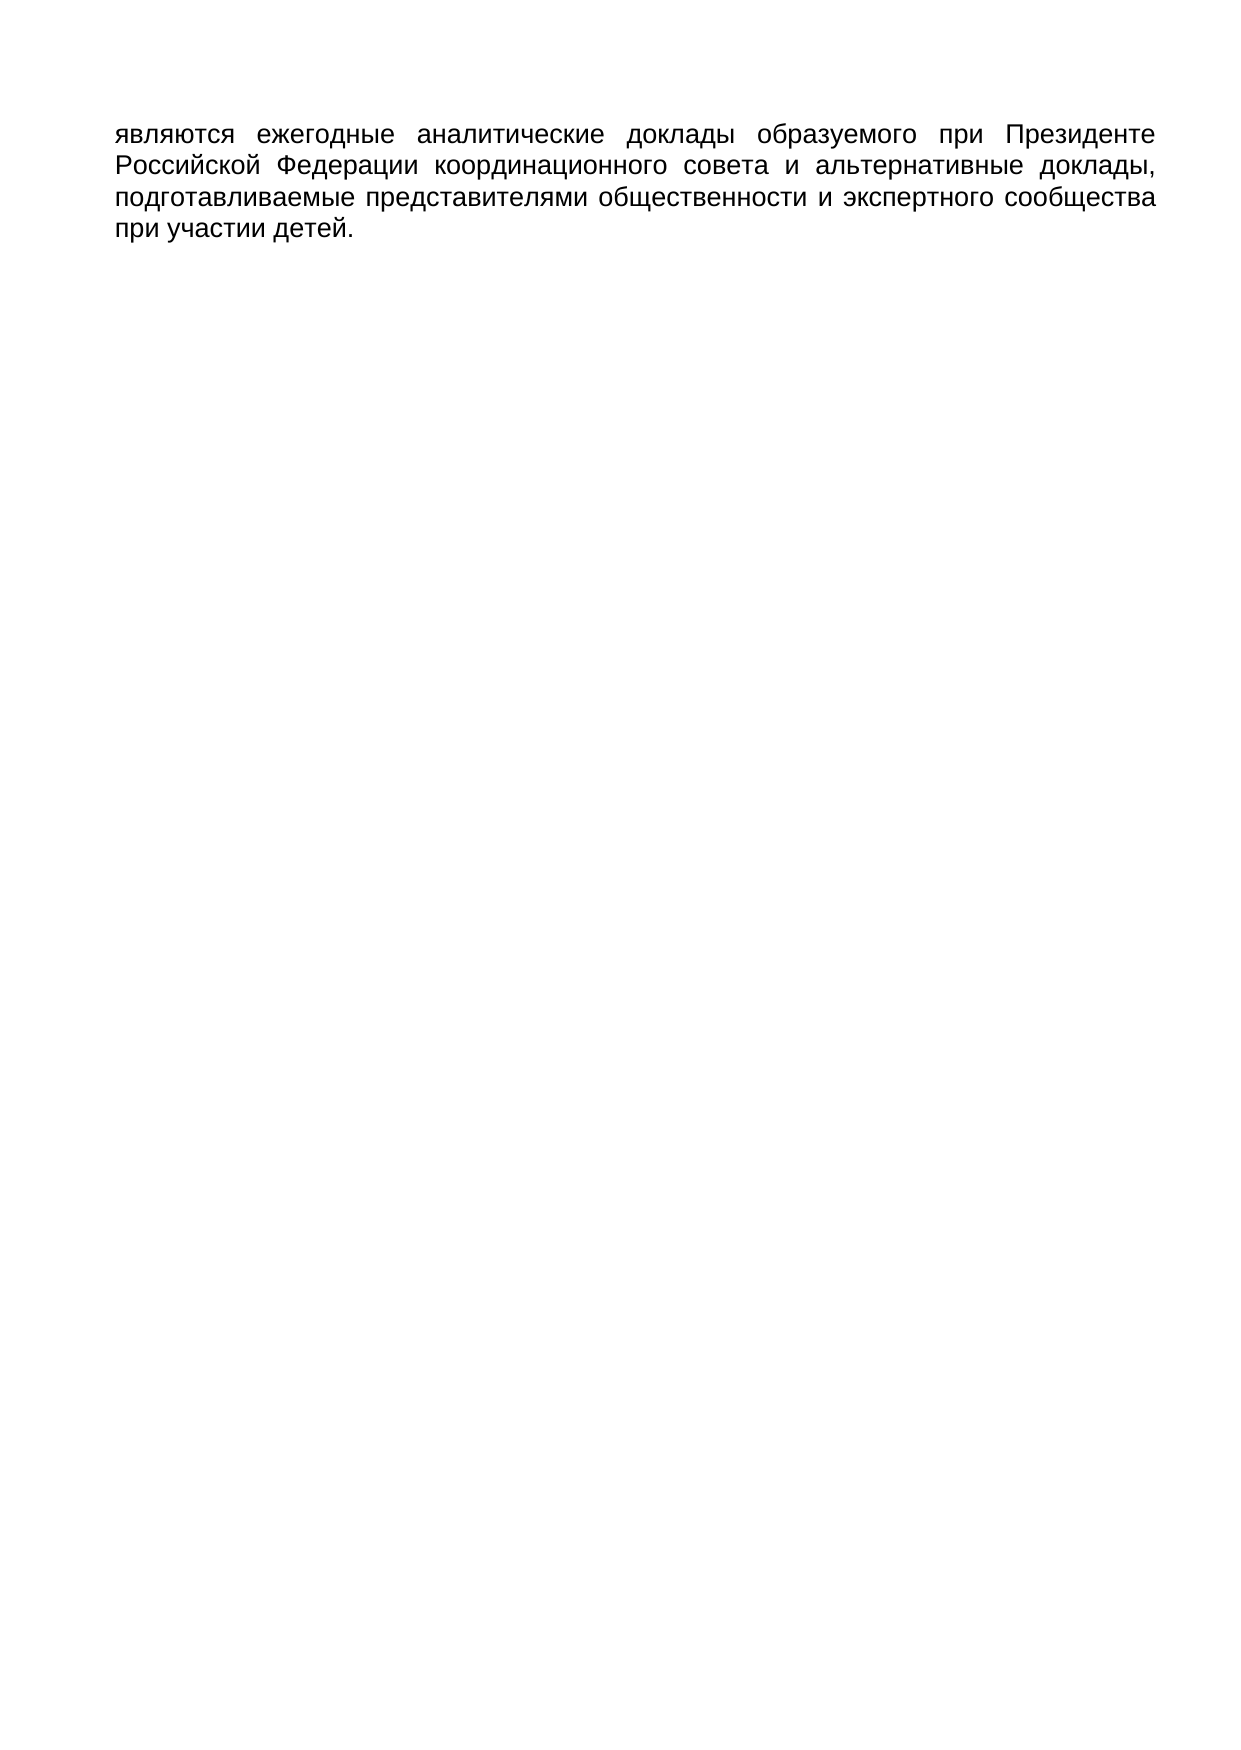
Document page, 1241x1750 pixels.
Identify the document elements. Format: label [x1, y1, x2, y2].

text [114, 118, 1157, 243]
